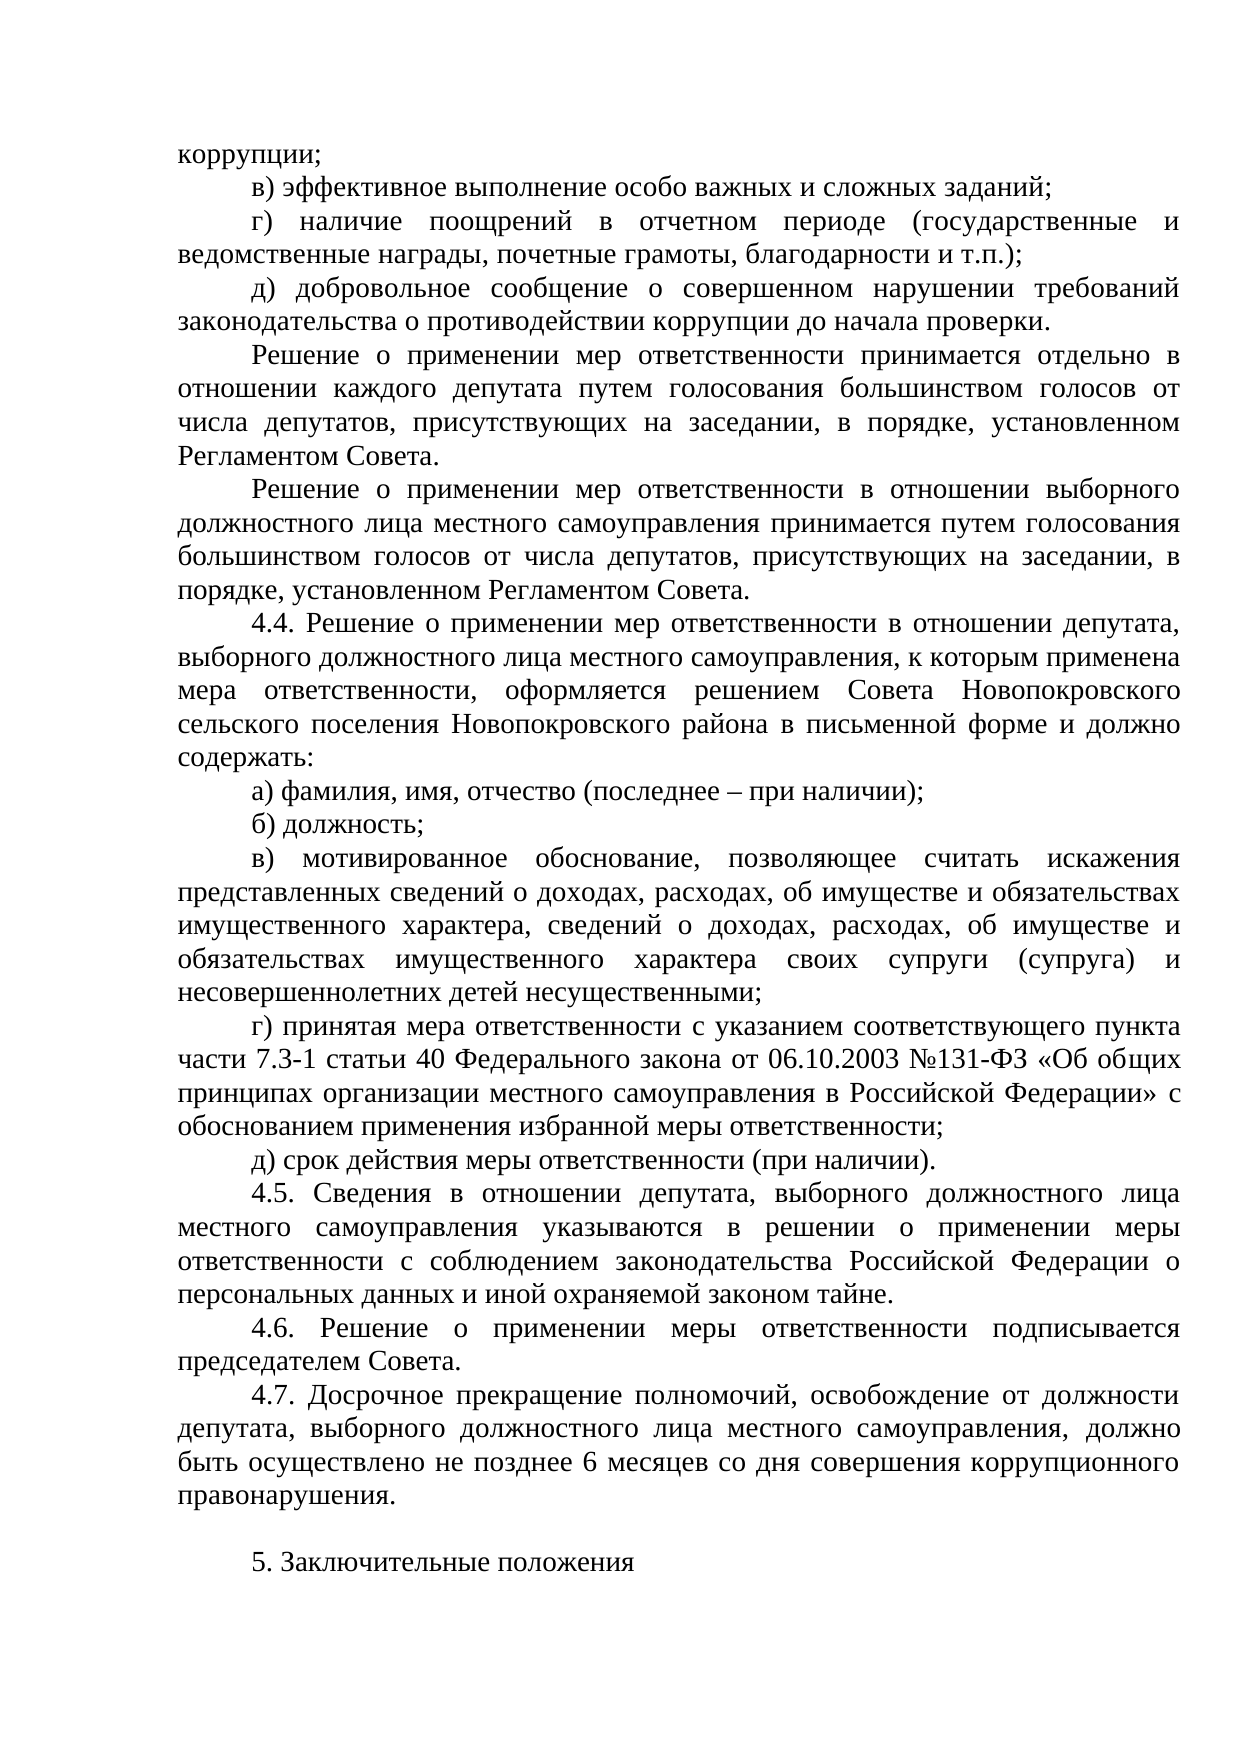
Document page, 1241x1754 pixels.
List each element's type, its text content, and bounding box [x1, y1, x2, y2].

text 4.7. Досрочное прекращение полномочий, освобождение от должности депутата, выборного должностного лица местного самоуправления, должно быть осуществлено не позднее 6 месяцев со дня совершения коррупционного правонарушения. [177, 1377, 1181, 1511]
text 4.5. Сведения в отношении депутата, выборного должностного лица местного самоуправления указываются в решении о применении меры ответственности с соблюдением законодательства Российской Федерации о персональных данных и иной охраняемой законом тайне. [177, 1176, 1181, 1310]
text д) срок действия меры ответственности (при наличии). [177, 1142, 1181, 1176]
text 4.4. Решение о применении мер ответственности в отношении депутата, выборного должностного лица местного самоуправления, к которым применена мера ответственности, оформляется решением Совета Новопокровского сельского поселения Новопокровского района в письменной форме и должно содержать: [177, 605, 1181, 773]
text в) эффективное выполнение особо важных и сложных заданий; [177, 169, 1181, 203]
text а) фамилия, имя, отчество (последнее – при наличии); [177, 773, 1181, 807]
text г) наличие поощрений в отчетном периоде (государственные и ведомственные награды, почетные грамоты, благодарности и т.п.); [177, 203, 1181, 270]
text в) мотивированное обоснование, позволяющее считать искажения представленных сведений о доходах, расходах, об имуществе и обязательствах имущественного характера, сведений о доходах, расходах, об имуществе и обязательствах имущественного характера своих супруги (супруга) и несовершеннолетних детей несущественными; [177, 840, 1181, 1008]
text 4.6. Решение о применении меры ответственности подписывается председателем Совета. [177, 1310, 1181, 1377]
text 5. Заключительные положения [177, 1544, 1181, 1578]
text б) должность; [177, 807, 1181, 840]
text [177, 136, 1181, 169]
text Решение о применении мер ответственности в отношении выборного должностного лица местного самоуправления принимается путем голосования большинством голосов от числа депутатов, присутствующих на заседании, в порядке, установленном Регламентом Совета. [177, 471, 1181, 605]
text д) добровольное сообщение о совершенном нарушении требований законодательства о противодействии коррупции до начала проверки. [177, 270, 1181, 337]
text Решение о применении мер ответственности принимается отдельно в отношении каждого депутата путем голосования большинством голосов от числа депутатов, присутствующих на заседании, в порядке, установленном Регламентом Совета. [177, 337, 1181, 471]
text г) принятая мера ответственности c указанием соответствующего пункта части 7.3-1 статьи 40 Федерального закона от 06.10.2003 №131-ФЗ «Об общих принципах организации местного самоуправления в Российской Федерации» с обоснованием применения избранной меры ответственности; [177, 1008, 1181, 1142]
